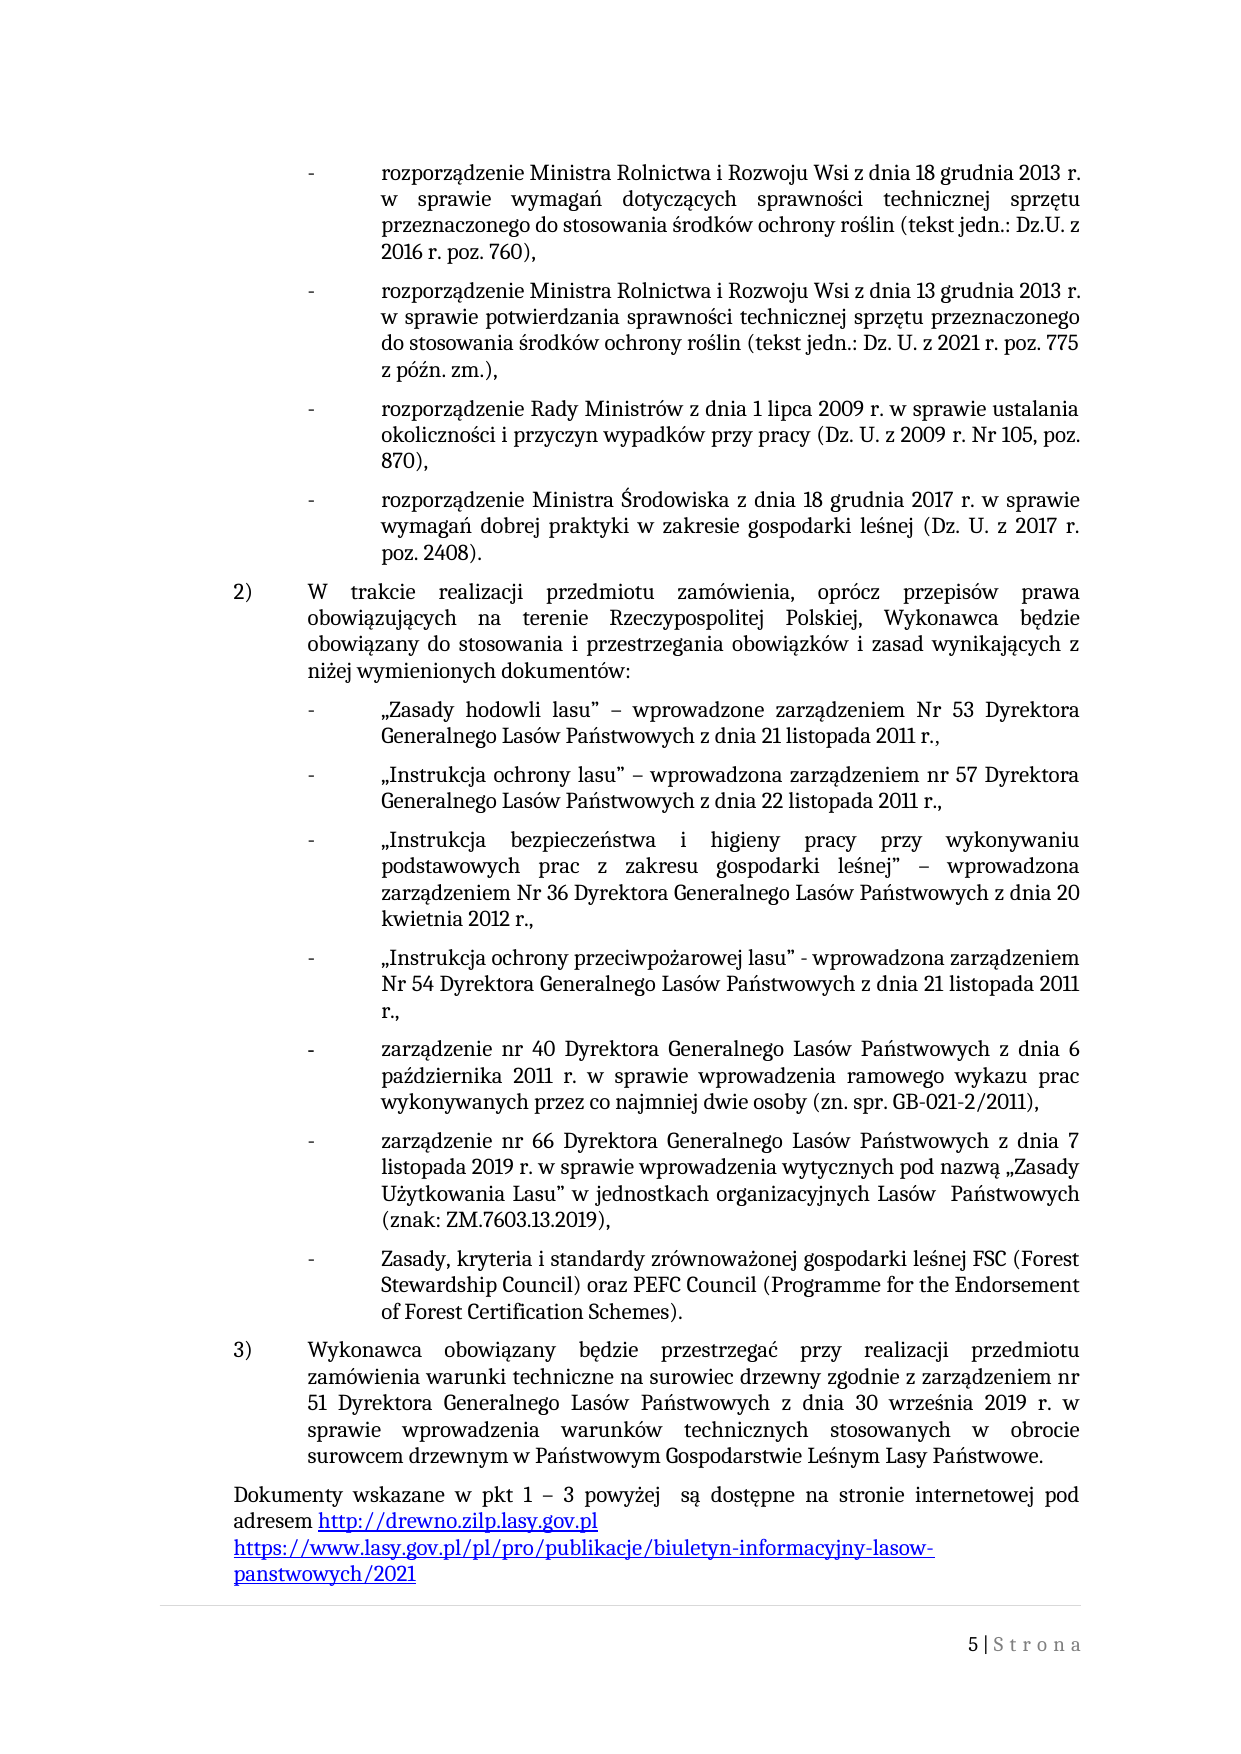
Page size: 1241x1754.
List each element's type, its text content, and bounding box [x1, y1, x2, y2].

text - „Instrukcja ochrony lasu” – wprowadzona zarządzeniem nr 57 Dyrektora Generalnego Lasów Państwowych z dnia 22 listopada 2011 r., [307, 762, 1081, 814]
text 2) W trakcie realizacji przedmiotu zamówienia, oprócz przepisów prawa obowiązujących na terenie Rzeczypospolitej Polskiej, Wykonawca będzie obowiązany do stosowania i przestrzegania obowiązków i zasad wynikających z niżej wymienionych dokumentów: [233, 578, 1081, 684]
text - rozporządzenie Rady Ministrów z dnia 1 lipca 2009 r. w sprawie ustalania okoliczności i przyczyn wypadków przy pracy (Dz. U. z 2009 r. Nr 105, poz. 870), [307, 395, 1081, 474]
text Dokumenty wskazane w pkt 1 – 3 powyżej są dostępne na stronie internetowej pod adresem http://drewno.zilp.lasy.gov.pl https://www.lasy.gov.pl/pl/pro/publikacje/biuletyn-informacyjny-lasow-panstwowych/2021 [233, 1482, 1081, 1587]
text - rozporządzenie Ministra Środowiska z dnia 18 grudnia 2017 r. w sprawie wymagań dobrej praktyki w zakresie gospodarki leśnej (Dz. U. z 2017 r. poz. 2408). [307, 487, 1081, 566]
text - zarządzenie nr 40 Dyrektora Generalnego Lasów Państwowych z dnia 6 października 2011 r. w sprawie wprowadzenia ramowego wykazu prac wykonywanych przez co najmniej dwie osoby (zn. spr. GB-021-2/2011), [307, 1036, 1081, 1115]
text - Zasady, kryteria i standardy zrównoważonej gospodarki leśnej FSC (Forest Stewardship Council) oraz PEFC Council (Programme for the Endorsement of Forest Certification Schemes). [307, 1246, 1081, 1325]
text - rozporządzenie Ministra Rolnictwa i Rozwoju Wsi z dnia 13 grudnia 2013 r. w sprawie potwierdzania sprawności technicznej sprzętu przeznaczonego do stosowania środków ochrony roślin (tekst jedn.: Dz. U. z 2021 r. poz. 775 z późn. zm.), [307, 277, 1081, 383]
text - zarządzenie nr 66 Dyrektora Generalnego Lasów Państwowych z dnia 7 listopada 2019 r. w sprawie wprowadzenia wytycznych pod nazwą „Zasady Użytkowania Lasu” w jednostkach organizacyjnych Lasów Państwowych (znak: ZM.7603.13.2019), [307, 1128, 1081, 1233]
text - „Zasady hodowli lasu” – wprowadzone zarządzeniem Nr 53 Dyrektora Generalnego Lasów Państwowych z dnia 21 listopada 2011 r., [307, 696, 1081, 749]
text - „Instrukcja ochrony przeciwpożarowej lasu” - wprowadzona zarządzeniem Nr 54 Dyrektora Generalnego Lasów Państwowych z dnia 21 listopada 2011 r., [307, 945, 1081, 1024]
text - „Instrukcja bezpieczeństwa i higieny pracy przy wykonywaniu podstawowych prac z zakresu gospodarki leśnej” – wprowadzona zarządzeniem Nr 36 Dyrektora Generalnego Lasów Państwowych z dnia 20 kwietnia 2012 r., [307, 827, 1081, 932]
text 3) Wykonawca obowiązany będzie przestrzegać przy realizacji przedmiotu zamówienia warunki techniczne na surowiec drzewny zgodnie z zarządzeniem nr 51 Dyrektora Generalnego Lasów Państwowych z dnia 30 września 2019 r. w sprawie wprowadzenia warunków technicznych stosowanych w obrocie surowcem drzewnym w Państwowym Gospodarstwie Leśnym Lasy Państwowe. [233, 1337, 1081, 1469]
text - rozporządzenie Ministra Rolnictwa i Rozwoju Wsi z dnia 18 grudnia 2013 r. w sprawie wymagań dotyczących sprawności technicznej sprzętu przeznaczonego do stosowania środków ochrony roślin (tekst jedn.: Dz.U. z 2016 r. poz. 760), [307, 159, 1081, 265]
